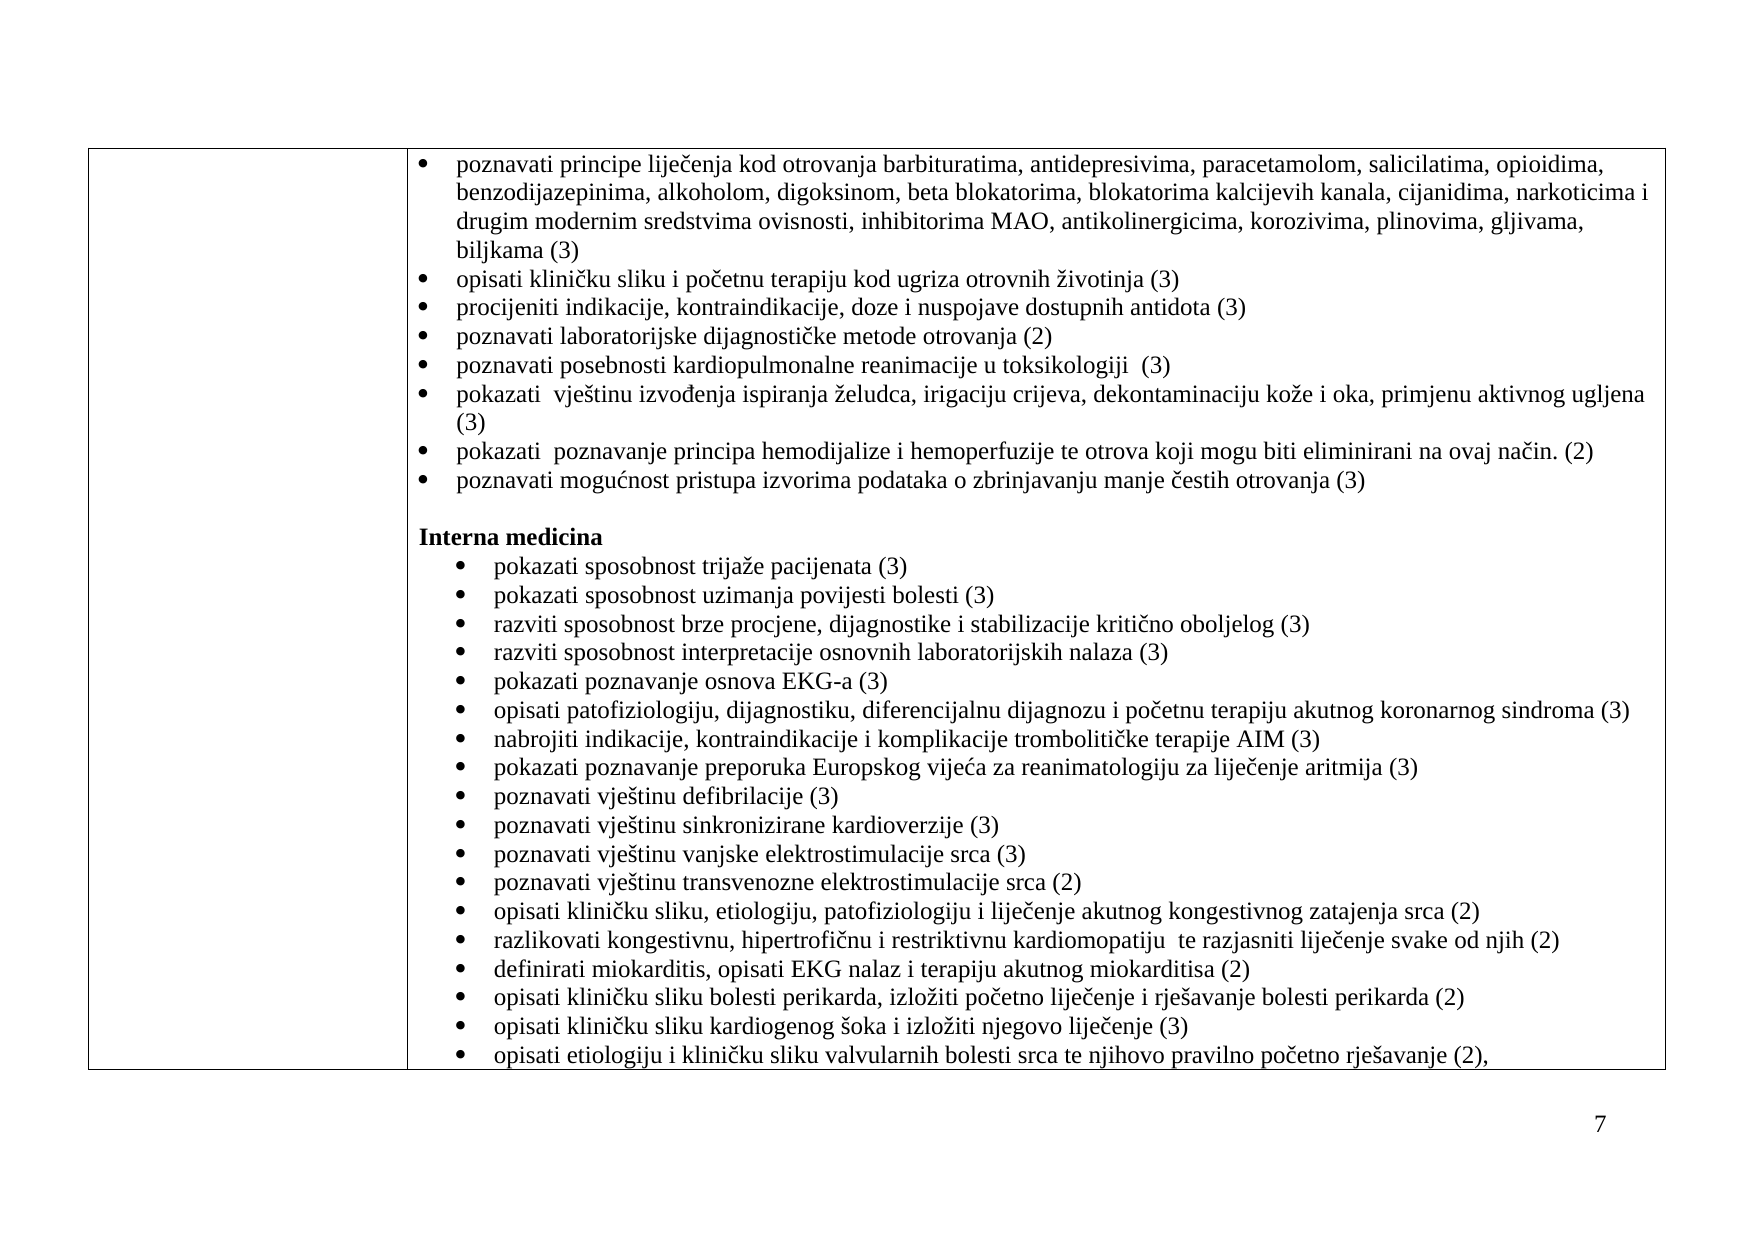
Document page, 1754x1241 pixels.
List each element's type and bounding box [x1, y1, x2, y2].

table_cell [408, 149, 1665, 1069]
table_cell [89, 149, 407, 1069]
